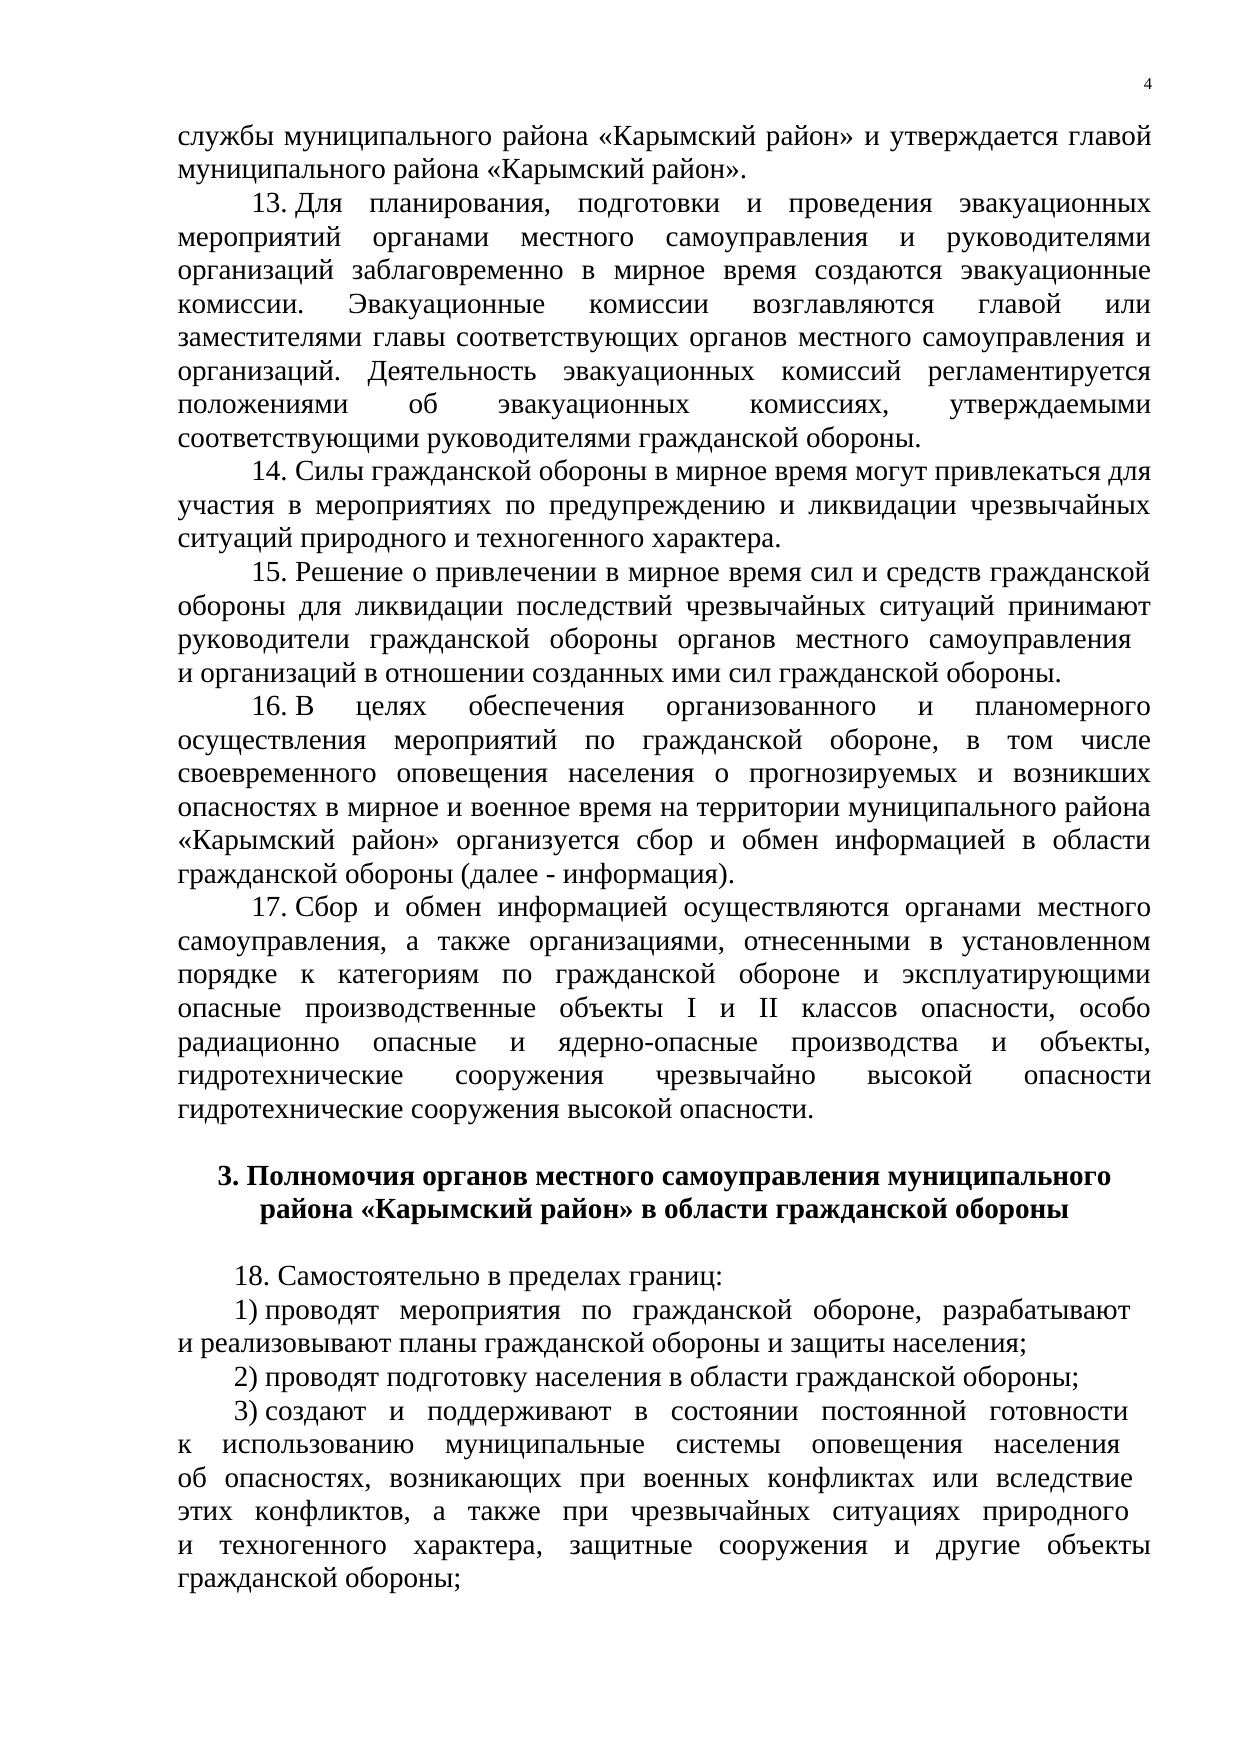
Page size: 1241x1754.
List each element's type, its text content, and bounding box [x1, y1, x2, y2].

text 2) проводят подготовку населения в области гражданской обороны; [177, 1359, 1152, 1393]
text 14. Силы гражданской обороны в мирное время могут привлекаться для участия в мероприятиях по предупреждению и ликвидации чрезвычайных ситуаций природного и техногенного характера. [177, 453, 1152, 554]
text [177, 118, 1152, 185]
text 3) создают и поддерживают в состоянии постоянной готовности к использованию муниципальные системы оповещения населения об опасностях, возникающих при военных конфликтах или вследствие этих конфликтов, а также при чрезвычайных ситуациях природного и техногенного характера, защитные сооружения и другие объекты гражданской обороны; [177, 1393, 1152, 1594]
text 1) проводят мероприятия по гражданской обороне, разрабатывают и реализовывают планы гражданской обороны и защиты населения; [177, 1292, 1152, 1359]
text 18. Самостоятельно в пределах границ: [177, 1258, 1152, 1292]
text 3. Полномочия органов местного самоуправления муниципального района «Карымский район» в области гражданской обороны [177, 1158, 1152, 1225]
text 13. Для планирования, подготовки и проведения эвакуационных мероприятий органами местного самоуправления и руководителями организаций заблаговременно в мирное время создаются эвакуационные комиссии. Эвакуационные комиссии возглавляются главой или заместителями главы соответствующих органов местного самоуправления и организаций. Деятельность эвакуационных комиссий регламентируется положениями об эвакуационных комиссиях, утверждаемыми соответствующими руководителями гражданской обороны. [177, 185, 1152, 453]
text 15. Решение о привлечении в мирное время сил и средств гражданской обороны для ликвидации последствий чрезвычайных ситуаций принимают руководители гражданской обороны органов местного самоуправления и организаций в отношении созданных ими сил гражданской обороны. [177, 554, 1152, 688]
text 17. Сбор и обмен информацией осуществляются органами местного самоуправления, а также организациями, отнесенными в установленном порядке к категориям по гражданской обороне и эксплуатирующими опасные производственные объекты I и II классов опасности, особо радиационно опасные и ядерно-опасные производства и объекты, гидротехнические сооружения чрезвычайно высокой опасности гидротехнические сооружения высокой опасности. [177, 889, 1152, 1124]
text 16. В целях обеспечения организованного и планомерного осуществления мероприятий по гражданской обороне, в том числе своевременного оповещения населения о прогнозируемых и возникших опасностях в мирное и военное время на территории муниципального района «Карымский район» организуется сбор и обмен информацией в области гражданской обороны (далее - информация). [177, 688, 1152, 889]
